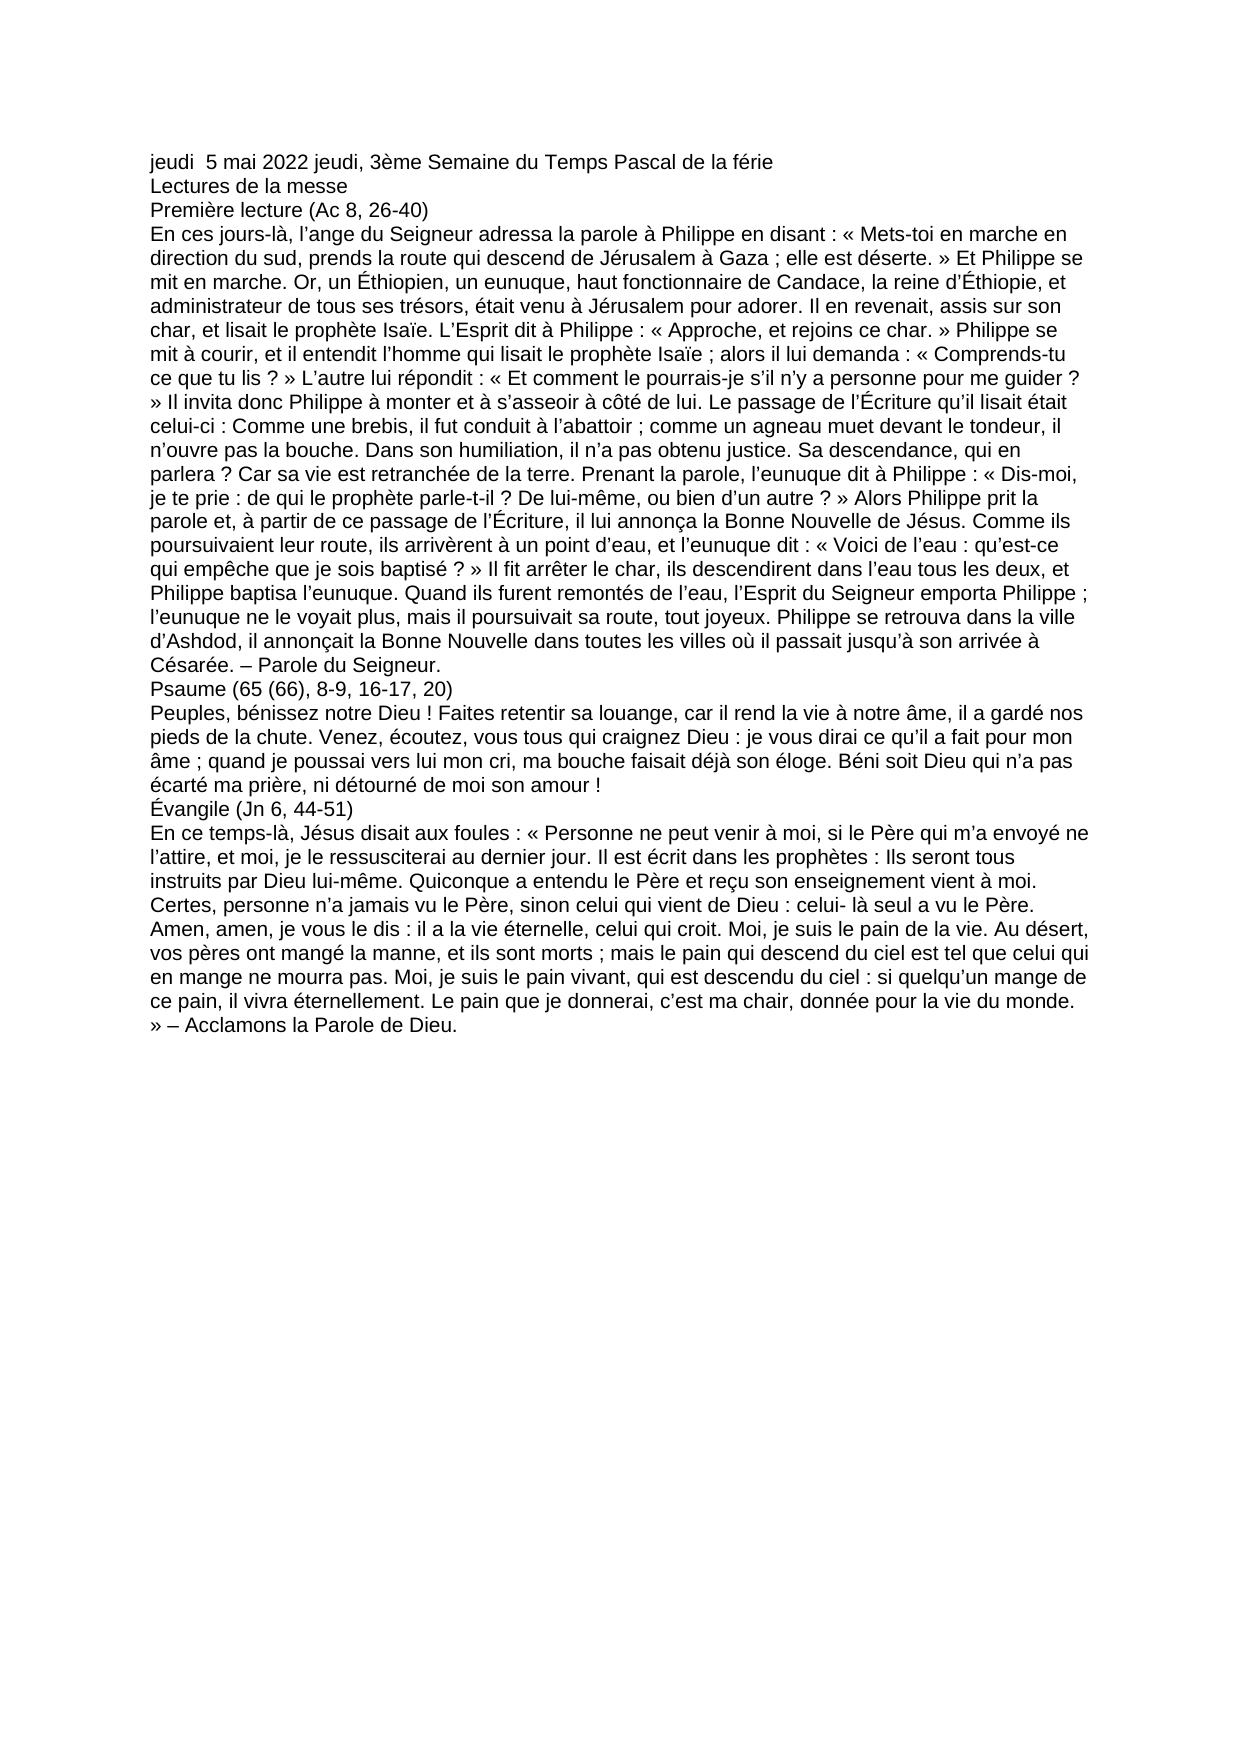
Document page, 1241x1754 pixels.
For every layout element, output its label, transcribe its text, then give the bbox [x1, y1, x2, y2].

text Peuples, bénissez notre Dieu ! Faites retentir sa louange, car il rend la vie à notre âme, il a gardé nos pieds de la chute. Venez, écoutez, vous tous qui craignez Dieu : je vous dirai ce qu’il a fait pour mon âme ; quand je poussai vers lui mon cri, ma bouche faisait déjà son éloge. Béni soit Dieu qui n’a pas écarté ma prière, ni détourné de moi son amour ! [150, 701, 1090, 797]
text En ces jours-là, l’ange du Seigneur adressa la parole à Philippe en disant : « Mets-toi en marche en direction du sud, prends la route qui descend de Jérusalem à Gaza ; elle est déserte. » Et Philippe se mit en marche. Or, un Éthiopien, un eunuque, haut fonctionnaire de Candace, la reine d’Éthiopie, et administrateur de tous ses trésors, était venu à Jérusalem pour adorer. Il en revenait, assis sur son char, et lisait le prophète Isaïe. L’Esprit dit à Philippe : « Approche, et rejoins ce char. » Philippe se mit à courir, et il entendit l’homme qui lisait le prophète Isaïe ; alors il lui demanda : « Comprends-tu ce que tu lis ? » L’autre lui répondit : « Et comment le pourrais-je s’il n’y a personne pour me guider ? » Il invita donc Philippe à monter et à s’asseoir à côté de lui. Le passage de l’Écriture qu’il lisait était celui-ci : Comme une brebis, il fut conduit à l’abattoir ; comme un agneau muet devant le tondeur, il n’ouvre pas la bouche. Dans son humiliation, il n’a pas obtenu justice. Sa descendance, qui en parlera ? Car sa vie est retranchée de la terre. Prenant la parole, l’eunuque dit à Philippe : « Dis-moi, je te prie : de qui le prophète parle-t-il ? De lui-même, ou bien d’un autre ? » Alors Philippe prit la parole et, à partir de ce passage de l’Écriture, il lui annonça la Bonne Nouvelle de Jésus. Comme ils poursuivaient leur route, ils arrivèrent à un point d’eau, et l’eunuque dit : « Voici de l’eau : qu’est-ce qui empêche que je sois baptisé ? » Il fit arrêter le char, ils descendirent dans l’eau tous les deux, et Philippe baptisa l’eunuque. Quand ils furent remontés de l’eau, l’Esprit du Seigneur emporta Philippe ; l’eunuque ne le voyait plus, mais il poursuivait sa route, tout joyeux. Philippe se retrouva dans la ville d’Ashdod, il annonçait la Bonne Nouvelle dans toutes les villes où il passait jusqu’à son arrivée à Césarée. – Parole du Seigneur. [150, 222, 1090, 677]
text En ce temps-là, Jésus disait aux foules : « Personne ne peut venir à moi, si le Père qui m’a envoyé ne l’attire, et moi, je le ressusciterai au dernier jour. Il est écrit dans les prophètes : Ils seront tous instruits par Dieu lui-même. Quiconque a entendu le Père et reçu son enseignement vient à moi. Certes, personne n’a jamais vu le Père, sinon celui qui vient de Dieu : celui- là seul a vu le Père. Amen, amen, je vous le dis : il a la vie éternelle, celui qui croit. Moi, je suis le pain de la vie. Au désert, vos pères ont mangé la manne, et ils sont morts ; mais le pain qui descend du ciel est tel que celui qui en mange ne mourra pas. Moi, je suis le pain vivant, qui est descendu du ciel : si quelqu’un mange de ce pain, il vivra éternellement. Le pain que je donnerai, c’est ma chair, donnée pour la vie du monde. » – Acclamons la Parole de Dieu. [150, 821, 1090, 1036]
